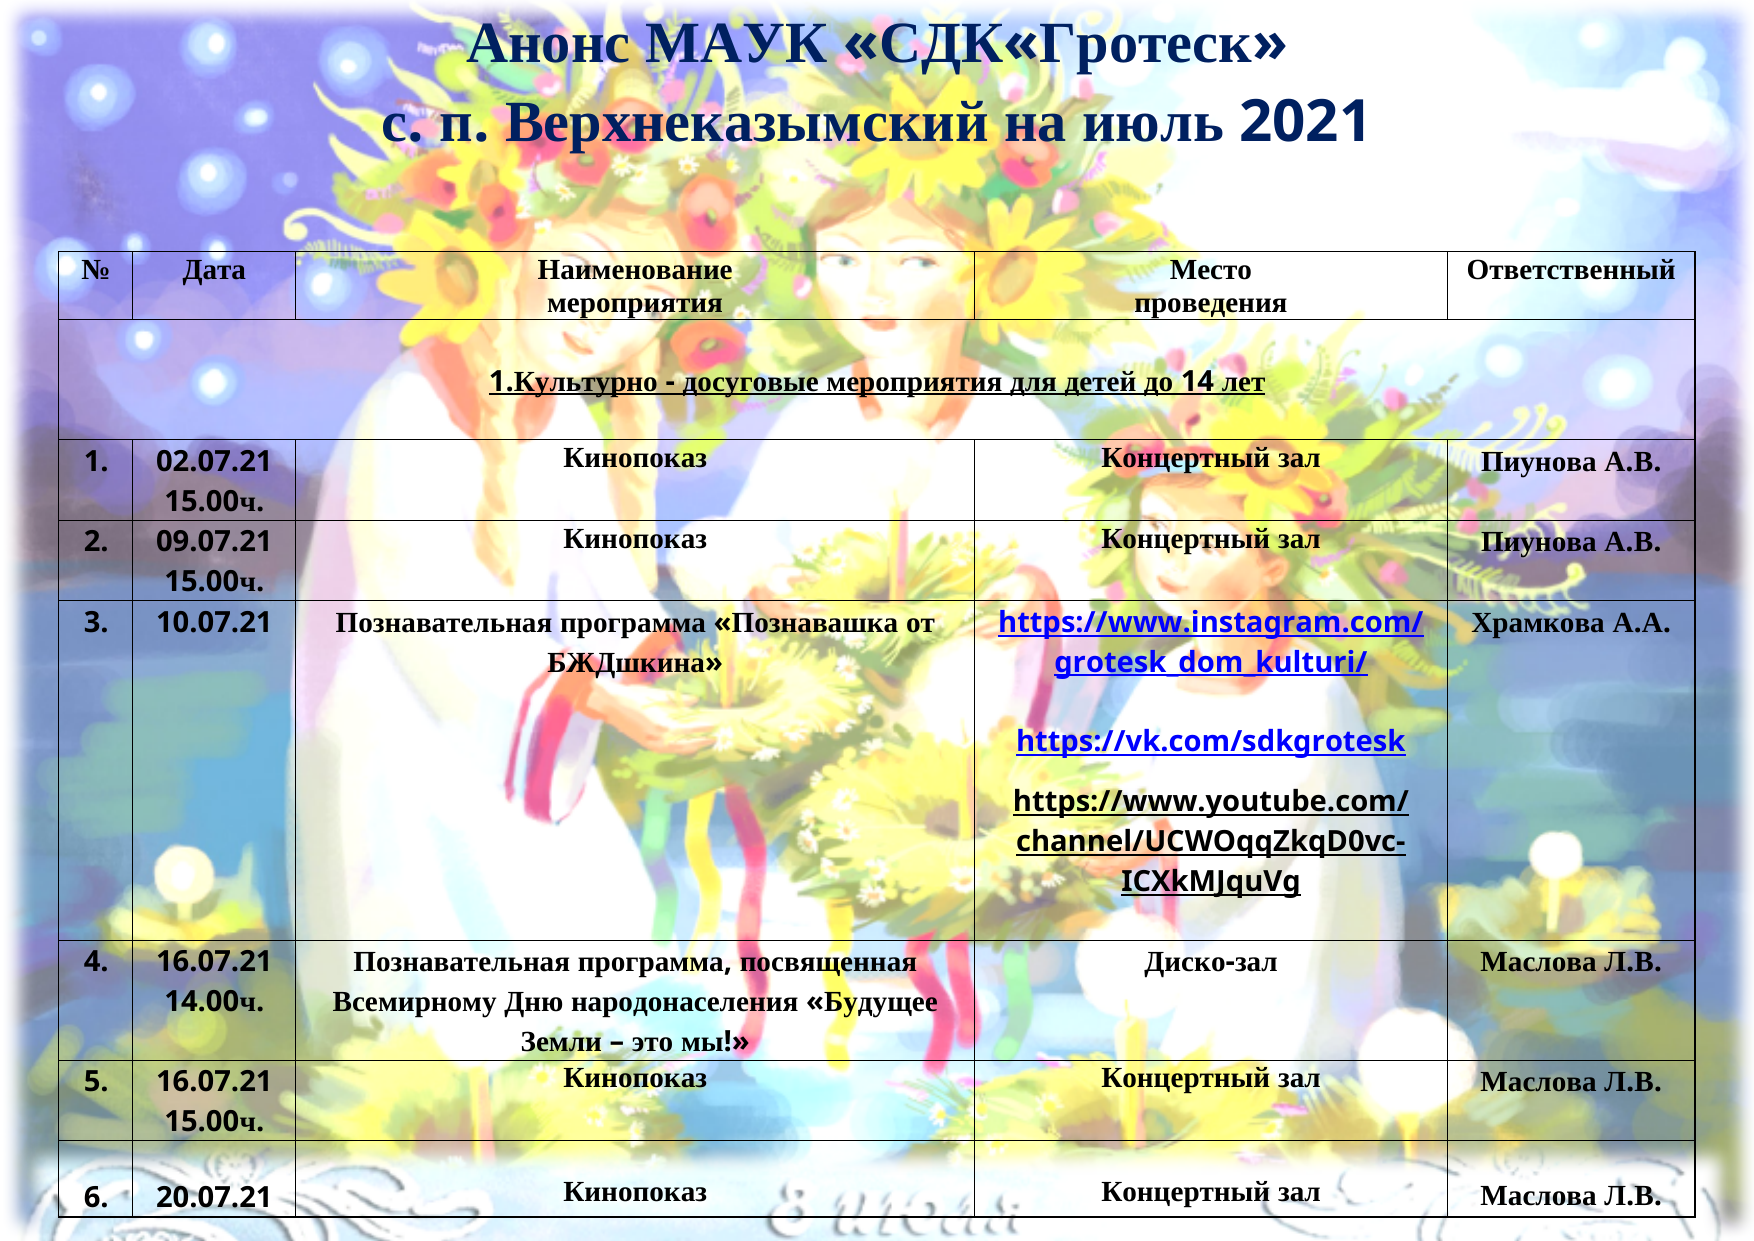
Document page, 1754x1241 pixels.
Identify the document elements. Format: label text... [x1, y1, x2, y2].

table_cell 3. [59, 601, 132, 939]
table_cell Познавательная программа, посвященная Всемирному Дню народонаселения «Будущее Земли – это мы!» [296, 941, 974, 1059]
table_cell Пиунова А.В. [1448, 521, 1694, 600]
table_cell 1.Культурно - досуговые мероприятия для детей до 14 лет [59, 320, 1694, 439]
table_cell 10.07.21 [133, 601, 295, 939]
table_cell 5. [59, 1061, 132, 1140]
table_header № [59, 252, 132, 319]
table_cell 6. [59, 1141, 132, 1216]
table_cell Диско-зал [975, 941, 1447, 1059]
table_cell Маслова Л.В. [1448, 1061, 1694, 1140]
table_cell 2. [59, 521, 132, 600]
table_cell Познавательная программа «Познавашка от БЖДшкина» [296, 601, 974, 939]
table_cell Концертный зал [975, 440, 1447, 520]
table_header Ответственный [1448, 252, 1694, 319]
table_header Место проведения [975, 252, 1447, 319]
table_cell Кинопоказ [296, 1141, 974, 1216]
table_header Дата [133, 252, 295, 319]
table_cell 20.07.21 16.00ч. [133, 1141, 295, 1216]
table_cell Маслова Л.В. [1448, 941, 1694, 1059]
table_cell Маслова Л.В. [1448, 1141, 1694, 1216]
table_cell Кинопоказ [296, 440, 974, 520]
table_cell Концертный зал [975, 1061, 1447, 1140]
text с. п. Верхнеказымский на июль 2021 [0, 79, 1754, 159]
table_cell Кинопоказ [296, 1061, 974, 1140]
table_cell 1. [59, 440, 132, 520]
table_cell 02.07.21 15.00ч. [133, 440, 295, 520]
table_cell 16.07.21 15.00ч. [133, 1061, 295, 1140]
table_cell 16.07.21 14.00ч. [133, 941, 295, 1059]
table_cell 4. [59, 941, 132, 1059]
table_header Наименование мероприятия [296, 252, 974, 319]
table_cell Пиунова А.В. [1448, 440, 1694, 520]
text Анонс МАУК «СДК«Гротеск» [0, 0, 1754, 79]
table_cell https://www.instagram.com/grotesk_dom_kulturi/ https://vk.com/sdkgrotesk https://www.youtube.com/channel/UCWOqqZkqD0vc-ICXkMJquVg [975, 601, 1447, 939]
table_cell 09.07.21 15.00ч. [133, 521, 295, 600]
table_cell Кинопоказ [296, 521, 974, 600]
table_cell Концертный зал [975, 1141, 1447, 1216]
table_cell Концертный зал [975, 521, 1447, 600]
table_cell Храмкова А.А. [1448, 601, 1694, 939]
